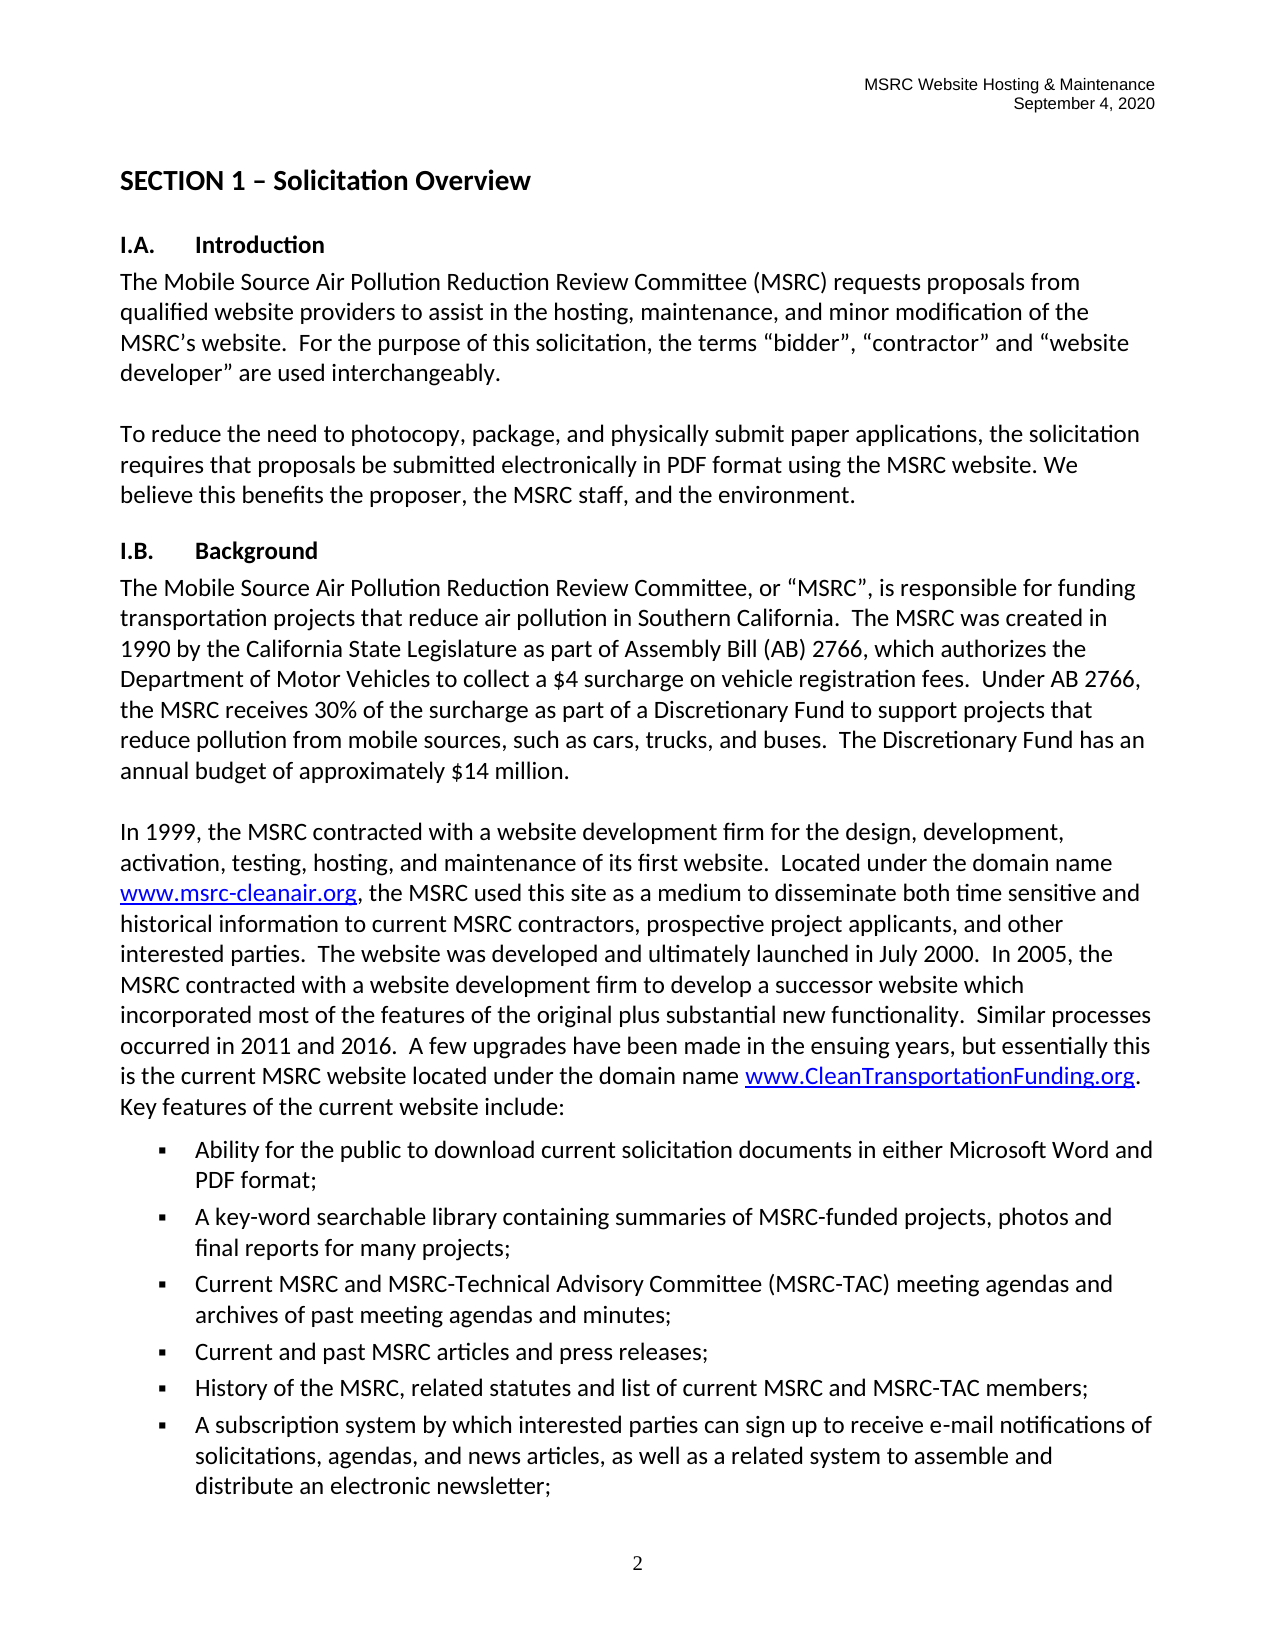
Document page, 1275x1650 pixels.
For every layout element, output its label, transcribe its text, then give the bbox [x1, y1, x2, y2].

list Current MSRC and MSRC-Technical Advisory Committee (MSRC-TAC) meeting agendas and archives of past meeting agendas and minutes; [157, 1268, 1155, 1329]
text To reduce the need to photocopy, package, and physically submit paper applications, the solicitation requires that proposals be submitted electronically in PDF format using the MSRC website. We believe this benefits the proposer, the MSRC staff, and the environment. [120, 419, 1155, 510]
subtitle SECTION 1 – Solicitation Overview [120, 162, 1155, 198]
subtitle I.B. Background [120, 535, 1155, 566]
list A key-word searchable library containing summaries of MSRC-funded projects, photos and final reports for many projects; [157, 1201, 1155, 1262]
text In 1999, the MSRC contracted with a website development firm for the design, development, activation, testing, hosting, and maintenance of its first website. Located under the domain name www.msrc-cleanair.org, the MSRC used this site as a medium to disseminate both time sensitive and historical information to current MSRC contractors, prospective project applicants, and other interested parties. The website was developed and ultimately launched in July 2000. In 2005, the MSRC contracted with a website development firm to develop a successor website which incorporated most of the features of the original plus substantial new functionality. Similar processes occurred in 2011 and 2016. A few upgrades have been made in the ensuing years, but essentially this is the current MSRC website located under the domain name www.CleanTransportationFunding.org. Key features of the current website include: [120, 816, 1155, 1121]
list Ability for the public to download current solicitation documents in either Microsoft Word and PDF format; [157, 1134, 1155, 1195]
list History of the MSRC, related statutes and list of current MSRC and MSRC-TAC members; [157, 1372, 1155, 1403]
subtitle I.A. Introduction [120, 229, 1155, 260]
list Current and past MSRC articles and press releases; [157, 1336, 1155, 1366]
list A subscription system by which interested parties can sign up to receive e-mail notifications of solicitations, agendas, and news articles, as well as a related system to assemble and distribute an electronic newsletter; [157, 1409, 1155, 1501]
text The Mobile Source Air Pollution Reduction Review Committee (MSRC) requests proposals from qualified website providers to assist in the hosting, maintenance, and minor modification of the MSRC’s website. For the purpose of this solicitation, the terms “bidder”, “contractor” and “website developer” are used interchangeably. [120, 266, 1155, 388]
text The Mobile Source Air Pollution Reduction Review Committee, or “MSRC”, is responsible for funding transportation projects that reduce air pollution in Southern California. The MSRC was created in 1990 by the California State Legislature as part of Assembly Bill (AB) 2766, which authorizes the Department of Motor Vehicles to collect a $4 surcharge on vehicle registration fees. Under AB 2766, the MSRC receives 30% of the surcharge as part of a Discretionary Fund to support projects that reduce pollution from mobile sources, such as cars, trucks, and buses. The Discretionary Fund has an annual budget of approximately $14 million. [120, 572, 1155, 786]
